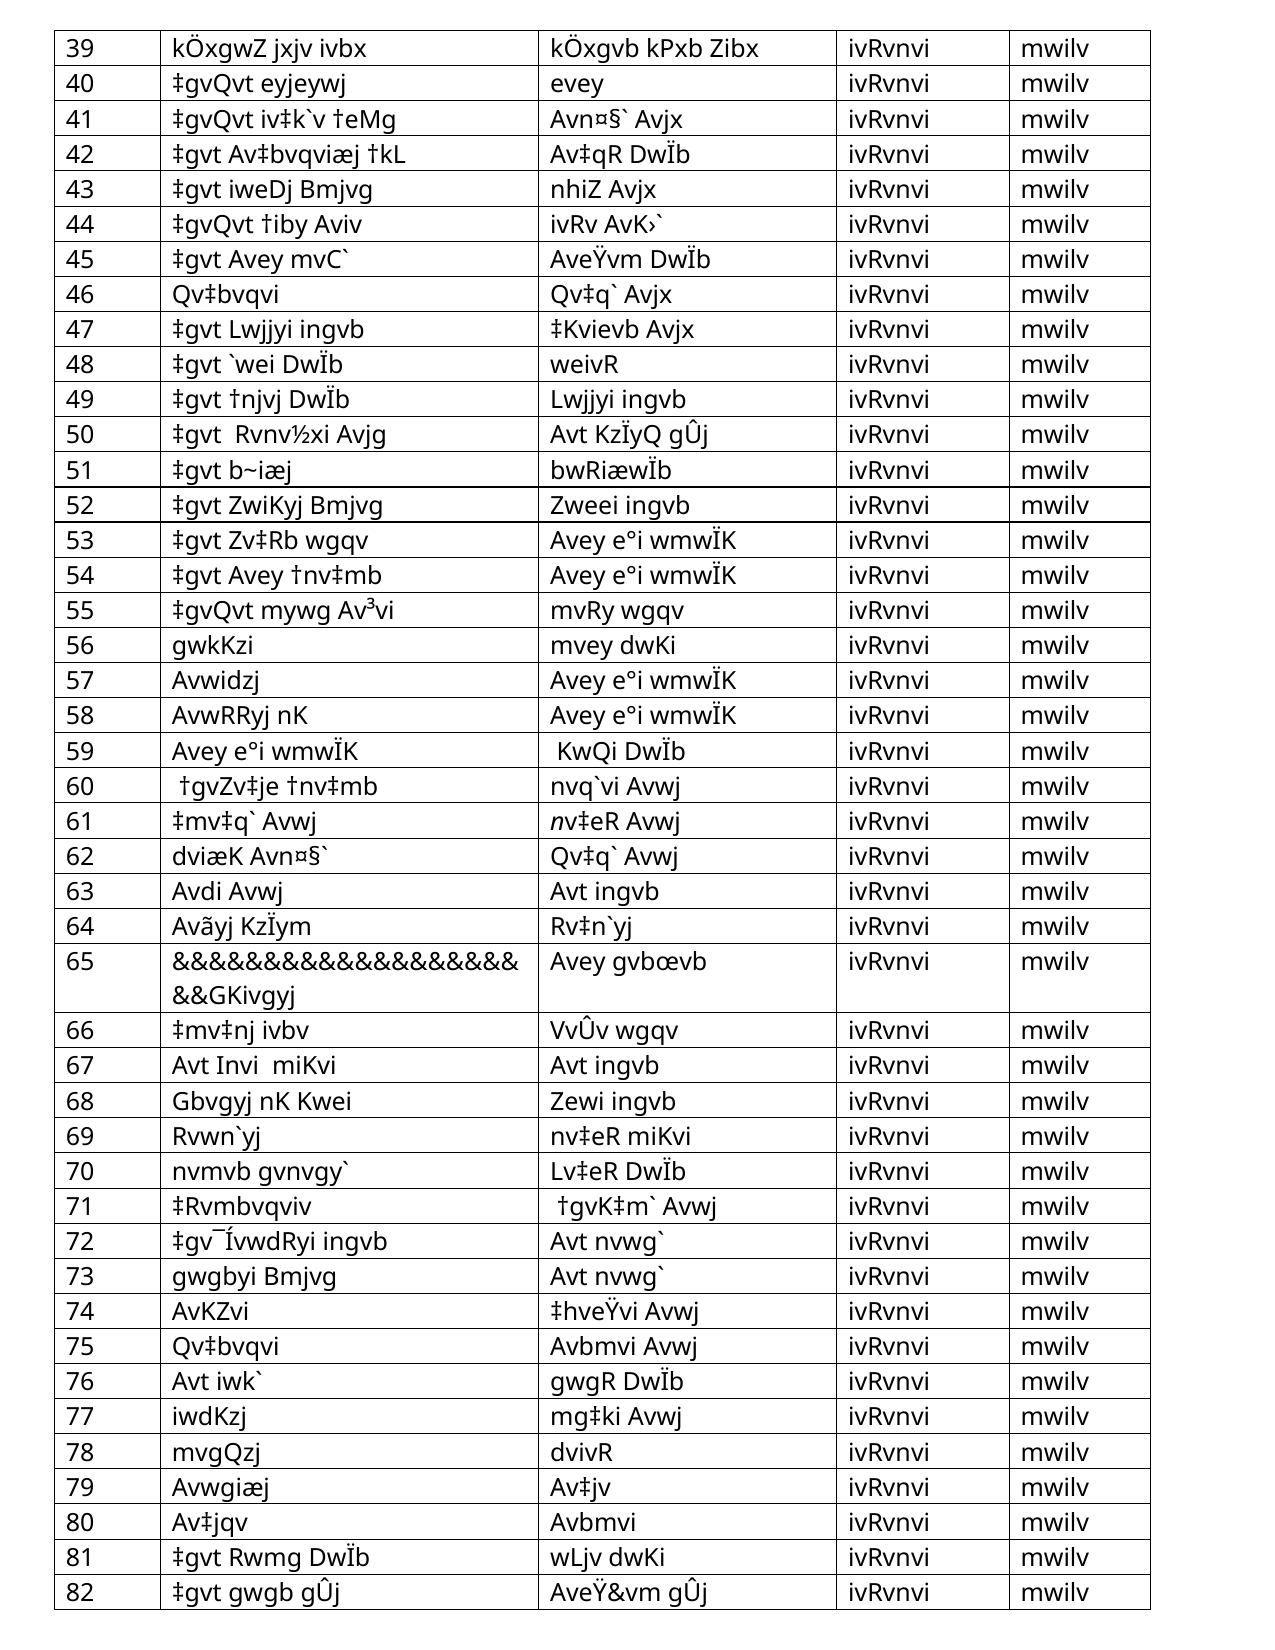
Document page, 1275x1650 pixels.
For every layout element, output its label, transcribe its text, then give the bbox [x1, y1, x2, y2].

table_cell Qv‡q` Avwj [539, 839, 836, 872]
table_cell ivRvnvi [837, 66, 1009, 100]
table_cell ‡gvt b~iæj [161, 452, 538, 486]
table_cell 79 [55, 1469, 160, 1503]
table_cell mwilv [1010, 1083, 1150, 1117]
table_cell Qv‡q` Avjx [539, 277, 836, 311]
table_cell †gvK‡m` Avwj [539, 1189, 836, 1222]
table_cell ivRvnvi [837, 488, 1009, 521]
table_cell 69 [55, 1118, 160, 1152]
table_cell Zewi ingvb [539, 1083, 836, 1117]
table_cell mwilv [1010, 66, 1150, 100]
table_cell 70 [55, 1153, 160, 1187]
table_cell mwilv [1010, 944, 1150, 1012]
table_cell mwilv [1010, 593, 1150, 627]
table_cell mwilv [1010, 909, 1150, 943]
table_cell mvey dwKi [539, 628, 836, 662]
table_cell ivRvnvi [837, 558, 1009, 592]
table_cell wLjv dwKi [539, 1540, 836, 1573]
table_cell 81 [55, 1540, 160, 1573]
table_cell Gbvgyj nK Kwei [161, 1083, 538, 1117]
table_cell ‡gvt †njvj DwÏb [161, 382, 538, 416]
table_cell 50 [55, 417, 160, 451]
table_cell Avey gvbœvb [539, 944, 836, 1012]
table_cell mwilv [1010, 136, 1150, 170]
table_cell ivRvnvi [837, 628, 1009, 662]
table_cell 76 [55, 1364, 160, 1398]
table_cell 39 [55, 31, 160, 65]
table_cell ivRvnvi [837, 1575, 1009, 1609]
table_cell 77 [55, 1399, 160, 1433]
table_cell mwilv [1010, 452, 1150, 486]
table_cell 62 [55, 839, 160, 872]
table_cell nv‡eR Avwj [539, 803, 836, 837]
table_cell mwilv [1010, 1118, 1150, 1152]
table_cell mwilv [1010, 1048, 1150, 1082]
table_cell ivRvnvi [837, 1048, 1009, 1082]
table_cell evey [539, 66, 836, 100]
table_cell ivRvnvi [837, 1259, 1009, 1293]
table_cell mwilv [1010, 733, 1150, 767]
table_cell ivRvnvi [837, 382, 1009, 416]
table_cell ‡gvQvt eyjeywj [161, 66, 538, 100]
table_cell ivRvnvi [837, 312, 1009, 346]
table_cell ivRvnvi [837, 909, 1009, 943]
table_cell 41 [55, 101, 160, 135]
table_cell 53 [55, 523, 160, 557]
table_cell ivRvnvi [837, 347, 1009, 381]
table_cell Avdi Avwj [161, 874, 538, 908]
table_cell 71 [55, 1189, 160, 1222]
table_cell ‡gvt Avey mvC` [161, 242, 538, 276]
table_cell mwilv [1010, 171, 1150, 206]
table_cell ivRvnvi [837, 1189, 1009, 1222]
table_cell weivR [539, 347, 836, 381]
table_cell mwilv [1010, 1013, 1150, 1047]
table_cell ivRvnvi [837, 768, 1009, 802]
table_cell Avwgiæj [161, 1469, 538, 1503]
table_cell mwilv [1010, 31, 1150, 65]
table_cell ivRvnvi [837, 136, 1009, 170]
table_cell mwilv [1010, 768, 1150, 802]
table_cell mwilv [1010, 312, 1150, 346]
table_cell Avey e°i wmwÏK [539, 663, 836, 697]
table_cell 56 [55, 628, 160, 662]
table_cell 68 [55, 1083, 160, 1117]
table_cell ‡Kvievb Avjx [539, 312, 836, 346]
table_cell mwilv [1010, 207, 1150, 241]
table_cell dviæK Avn¤§` [161, 839, 538, 872]
table_cell 40 [55, 66, 160, 100]
table_cell 45 [55, 242, 160, 276]
table_cell ivRvnvi [837, 171, 1009, 206]
table_cell ‡mv‡nj ivbv [161, 1013, 538, 1047]
table_cell mwilv [1010, 558, 1150, 592]
table_cell gwgbyi Bmjvg [161, 1259, 538, 1293]
table_cell 44 [55, 207, 160, 241]
table_cell Avbmvi Avwj [539, 1329, 836, 1363]
table_cell mwilv [1010, 1224, 1150, 1258]
table_cell mwilv [1010, 242, 1150, 276]
table_cell ivRvnvi [837, 277, 1009, 311]
table_cell ivRvnvi [837, 698, 1009, 732]
table_cell Avãyj KzÏym [161, 909, 538, 943]
table_cell ‡gvt `wei DwÏb [161, 347, 538, 381]
table_cell AvKZvi [161, 1294, 538, 1328]
table_cell Avt nvwg` [539, 1259, 836, 1293]
table_cell ivRvnvi [837, 242, 1009, 276]
table_cell 42 [55, 136, 160, 170]
table_cell mwilv [1010, 488, 1150, 521]
table_cell mwilv [1010, 1469, 1150, 1503]
table_cell mwilv [1010, 1153, 1150, 1187]
table_cell gwgR DwÏb [539, 1364, 836, 1398]
table_cell iwdKzj [161, 1399, 538, 1433]
table_cell 52 [55, 488, 160, 521]
table_cell 82 [55, 1575, 160, 1609]
table_cell mwilv [1010, 1294, 1150, 1328]
table_cell mwilv [1010, 839, 1150, 872]
table_cell mwilv [1010, 382, 1150, 416]
table_cell 58 [55, 698, 160, 732]
table_cell ivRvnvi [837, 417, 1009, 451]
table_cell 48 [55, 347, 160, 381]
table_cell ‡mv‡q` Avwj [161, 803, 538, 837]
table_cell Avbmvi [539, 1504, 836, 1538]
table_cell ivRvnvi [837, 874, 1009, 908]
table_cell ivRvnvi [837, 1504, 1009, 1538]
table_cell ivRvnvi [837, 1118, 1009, 1152]
table_cell ivRvnvi [837, 1083, 1009, 1117]
table_cell ivRvnvi [837, 1224, 1009, 1258]
table_cell gwkKzi [161, 628, 538, 662]
table_cell mwilv [1010, 1434, 1150, 1468]
table_cell 51 [55, 452, 160, 486]
table_cell Rv‡n`yj [539, 909, 836, 943]
table_cell mwilv [1010, 347, 1150, 381]
table_cell ivRvnvi [837, 1434, 1009, 1468]
table_cell ivRvnvi [837, 839, 1009, 872]
table_cell Av‡jqv [161, 1504, 538, 1538]
table_cell mvRy wgqv [539, 593, 836, 627]
table_cell KwQi DwÏb [539, 733, 836, 767]
table_cell ivRvnvi [837, 663, 1009, 697]
table_cell ‡gvt Zv‡Rb wgqv [161, 523, 538, 557]
table_cell ‡gvQvt mywg Av³vi [161, 593, 538, 627]
table_cell AveŸ&vm gÛj [539, 1575, 836, 1609]
table_cell ivRvnvi [837, 523, 1009, 557]
table_cell 64 [55, 909, 160, 943]
table_cell mwilv [1010, 803, 1150, 837]
table_cell Qv‡bvqvi [161, 277, 538, 311]
table_cell mwilv [1010, 698, 1150, 732]
table_cell Avey e°i wmwÏK [539, 558, 836, 592]
table_cell mwilv [1010, 874, 1150, 908]
table_cell ivRvnvi [837, 803, 1009, 837]
table_cell Avey e°i wmwÏK [539, 698, 836, 732]
table_cell Av‡jv [539, 1469, 836, 1503]
table_cell 72 [55, 1224, 160, 1258]
table_cell Zweei ingvb [539, 488, 836, 521]
table_cell ivRvnvi [837, 1540, 1009, 1573]
table_cell AvwRRyj nK [161, 698, 538, 732]
table_cell ‡gvt Lwjjyi ingvb [161, 312, 538, 346]
table_cell ‡Rvmbvqviv [161, 1189, 538, 1222]
table_cell mwilv [1010, 1399, 1150, 1433]
table_cell ivRvnvi [837, 101, 1009, 135]
table_cell Avn¤§` Avjx [539, 101, 836, 135]
table_cell mwilv [1010, 1329, 1150, 1363]
table_cell ivRvnvi [837, 1399, 1009, 1433]
table_cell 73 [55, 1259, 160, 1293]
table_cell mg‡ki Avwj [539, 1399, 836, 1433]
table_cell 54 [55, 558, 160, 592]
table_cell ivRvnvi [837, 1329, 1009, 1363]
table_cell Avt Invi miKvi [161, 1048, 538, 1082]
table_cell kÖxgwZ jxjv ivbx [161, 31, 538, 65]
table_cell 46 [55, 277, 160, 311]
table_cell ivRvnvi [837, 452, 1009, 486]
table_cell 63 [55, 874, 160, 908]
table_cell nhiZ Avjx [539, 171, 836, 206]
table_cell Lwjjyi ingvb [539, 382, 836, 416]
table_cell 78 [55, 1434, 160, 1468]
table_cell mwilv [1010, 1504, 1150, 1538]
table_cell 75 [55, 1329, 160, 1363]
table_cell ‡gvt Av‡bvqviæj †kL [161, 136, 538, 170]
table_cell ivRv AvK›` [539, 207, 836, 241]
table_cell ivRvnvi [837, 1364, 1009, 1398]
table_cell ‡gvQvt iv‡k`v †eMg [161, 101, 538, 135]
table_cell mwilv [1010, 1575, 1150, 1609]
table_cell Avt KzÏyQ gÛj [539, 417, 836, 451]
table_cell ‡gvt Rwmg DwÏb [161, 1540, 538, 1573]
table_cell 43 [55, 171, 160, 206]
table_cell mwilv [1010, 628, 1150, 662]
table_cell mwilv [1010, 663, 1150, 697]
table_cell 57 [55, 663, 160, 697]
table_cell ‡hveŸvi Avwj [539, 1294, 836, 1328]
table_cell ‡gvt Avey †nv‡mb [161, 558, 538, 592]
table_cell 49 [55, 382, 160, 416]
table_cell &&&&&&&&&&&&&&&&&&&&&GKivgyj [161, 944, 538, 1012]
table_cell ‡gvt gwgb gÛj [161, 1575, 538, 1609]
table_cell bwRiæwÏb [539, 452, 836, 486]
table_cell mwilv [1010, 1540, 1150, 1573]
table_cell mwilv [1010, 1364, 1150, 1398]
table_cell Avt ingvb [539, 874, 836, 908]
table_cell AveŸvm DwÏb [539, 242, 836, 276]
table_cell Lv‡eR DwÏb [539, 1153, 836, 1187]
table_cell mwilv [1010, 101, 1150, 135]
table_cell ‡gvQvt †iby Aviv [161, 207, 538, 241]
table_cell nvq`vi Avwj [539, 768, 836, 802]
table_cell mwilv [1010, 523, 1150, 557]
table_cell VvÛv wgqv [539, 1013, 836, 1047]
table_cell mvgQzj [161, 1434, 538, 1468]
table_cell ivRvnvi [837, 1153, 1009, 1187]
table_cell 59 [55, 733, 160, 767]
table_cell ivRvnvi [837, 1013, 1009, 1047]
table_cell mwilv [1010, 277, 1150, 311]
table_cell Avt iwk` [161, 1364, 538, 1398]
table_cell dvivR [539, 1434, 836, 1468]
table_cell 60 [55, 768, 160, 802]
table_cell mwilv [1010, 1189, 1150, 1222]
table_cell nv‡eR miKvi [539, 1118, 836, 1152]
table_cell 61 [55, 803, 160, 837]
table_cell nvmvb gvnvgy` [161, 1153, 538, 1187]
table_cell Avwidzj [161, 663, 538, 697]
table_cell ivRvnvi [837, 593, 1009, 627]
table_cell 67 [55, 1048, 160, 1082]
table_cell Avt ingvb [539, 1048, 836, 1082]
table_cell ‡gv¯ÍvwdRyi ingvb [161, 1224, 538, 1258]
table_cell kÖxgvb kPxb Zibx [539, 31, 836, 65]
table_cell ‡gvt Rvnv½xi Avjg [161, 417, 538, 451]
table_cell Avt nvwg` [539, 1224, 836, 1258]
table_cell †gvZv‡je †nv‡mb [161, 768, 538, 802]
table_cell ‡gvt iweDj Bmjvg [161, 171, 538, 206]
table_cell ivRvnvi [837, 31, 1009, 65]
table_cell Qv‡bvqvi [161, 1329, 538, 1363]
table_cell 66 [55, 1013, 160, 1047]
table_cell ivRvnvi [837, 733, 1009, 767]
table_cell ‡gvt ZwiKyj Bmjvg [161, 488, 538, 521]
table_cell ivRvnvi [837, 1294, 1009, 1328]
table_cell 55 [55, 593, 160, 627]
table_cell ivRvnvi [837, 207, 1009, 241]
table_cell 47 [55, 312, 160, 346]
table_cell ivRvnvi [837, 1469, 1009, 1503]
table_cell mwilv [1010, 1259, 1150, 1293]
table_cell 65 [55, 944, 160, 1012]
table_cell ivRvnvi [837, 944, 1009, 1012]
table_cell Av‡qR DwÏb [539, 136, 836, 170]
table_cell Avey e°i wmwÏK [161, 733, 538, 767]
table_cell 74 [55, 1294, 160, 1328]
table_cell mwilv [1010, 417, 1150, 451]
table_cell Rvwn`yj [161, 1118, 538, 1152]
table_cell Avey e°i wmwÏK [539, 523, 836, 557]
table_cell 80 [55, 1504, 160, 1538]
